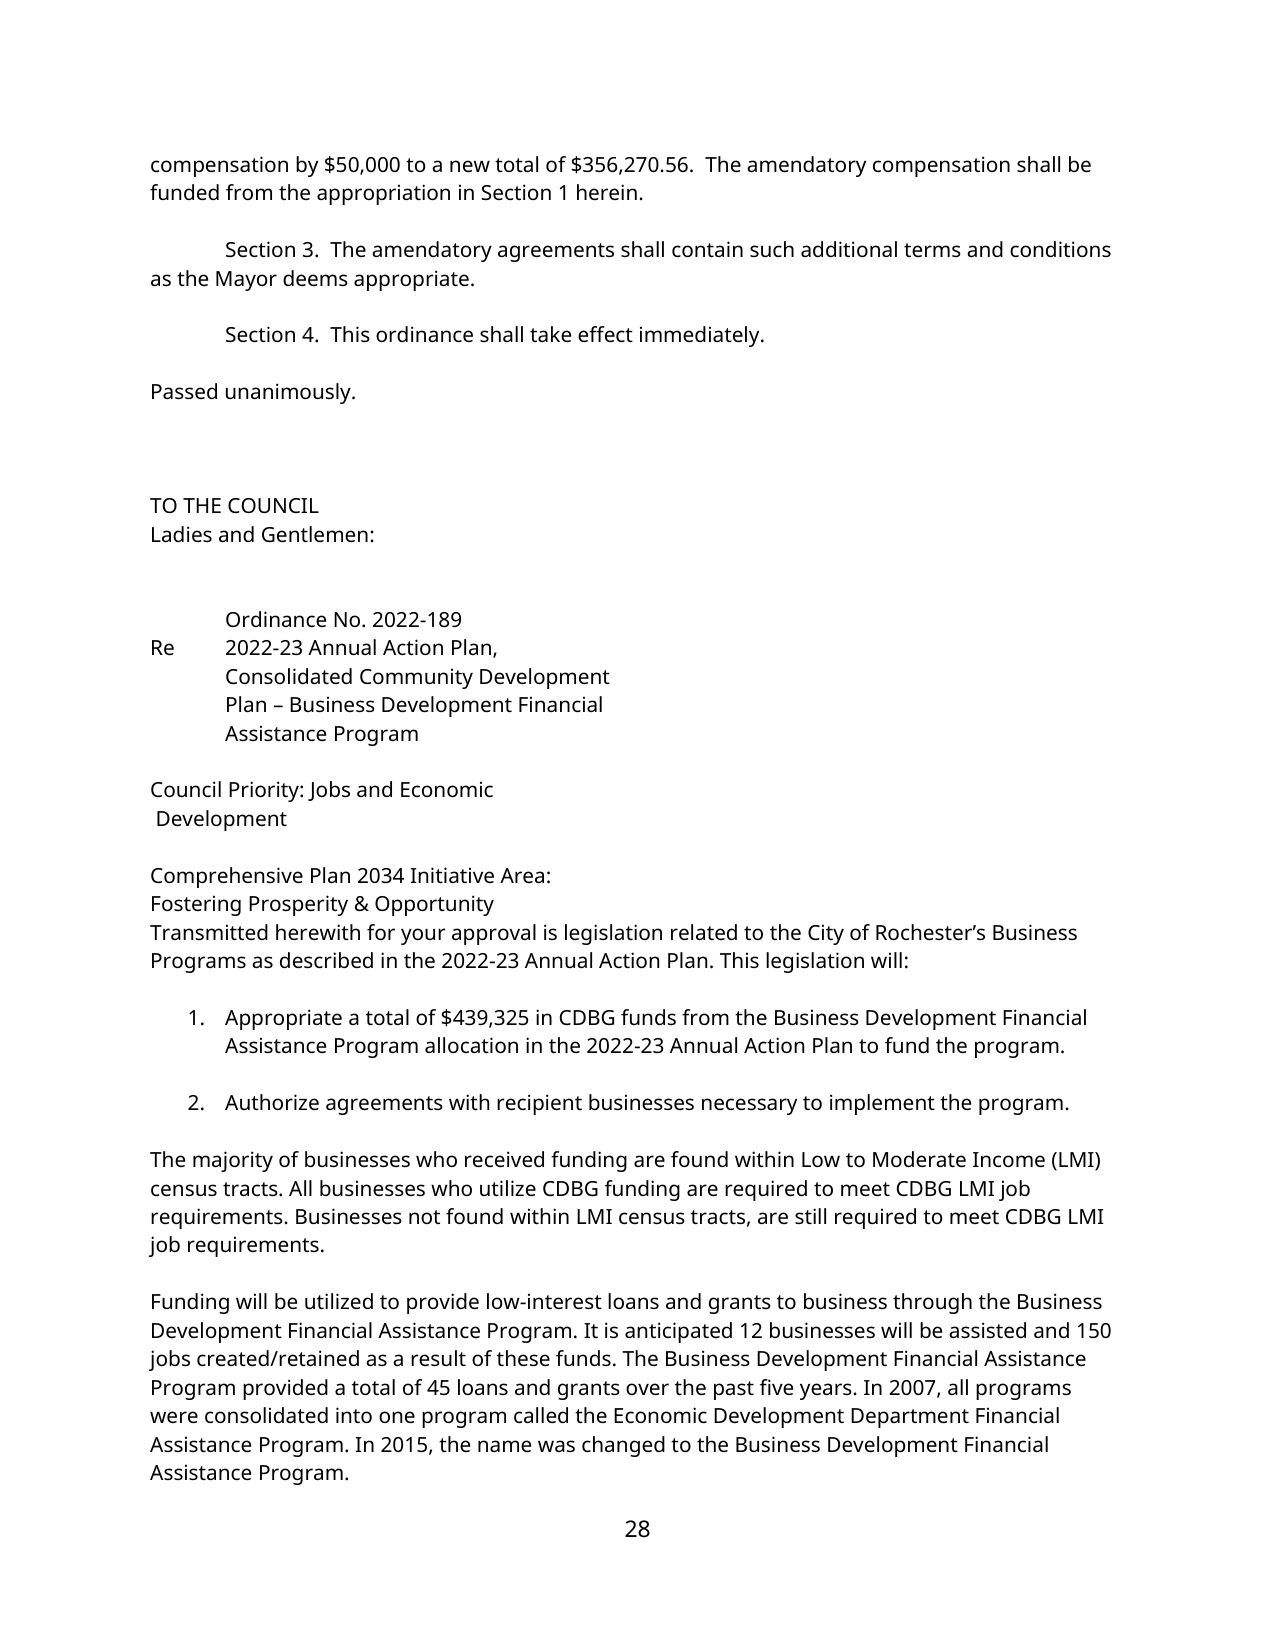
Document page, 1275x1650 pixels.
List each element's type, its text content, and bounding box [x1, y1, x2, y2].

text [150, 150, 1125, 207]
text The majority of businesses who received funding are found within Low to Moderate Income (LMI) census tracts. All businesses who utilize CDBG funding are required to meet CDBG LMI job requirements. Businesses not found within LMI census tracts, are still required to meet CDBG LMI job requirements. [150, 1145, 1125, 1259]
text Plan – Business Development Financial [150, 690, 1125, 719]
text Fostering Prosperity & Opportunity [150, 889, 1125, 918]
text Transmitted herewith for your approval is legislation related to the City of Rochester’s Business Programs as described in the 2022-23 Annual Action Plan. This legislation will: [150, 918, 1125, 975]
text Passed unanimously. [150, 377, 1125, 406]
list Appropriate a total of $439,325 in CDBG funds from the Business Development Financial Assistance Program allocation in the 2022-23 Annual Action Plan to fund the program. [187, 1003, 1125, 1060]
text Re 2022-23 Annual Action Plan, [150, 633, 1125, 662]
text Development [150, 804, 1125, 832]
text Section 3. The amendatory agreements shall contain such additional terms and conditions as the Mayor deems appropriate. [150, 235, 1125, 292]
text Consolidated Community Development [150, 662, 1125, 690]
text Council Priority: Jobs and Economic [150, 776, 1125, 804]
text TO THE COUNCIL [150, 491, 1125, 520]
text Ladies and Gentlemen: [150, 520, 1125, 548]
text Ordinance No. 2022-189 [150, 605, 1125, 633]
text Assistance Program [150, 719, 1125, 747]
text Section 4. This ordinance shall take effect immediately. [150, 321, 1125, 349]
text Comprehensive Plan 2034 Initiative Area: [150, 861, 1125, 889]
text Funding will be utilized to provide low-interest loans and grants to business through the Business Development Financial Assistance Program. It is anticipated 12 businesses will be assisted and 150 jobs created/retained as a result of these funds. The Business Development Financial Assistance Program provided a total of 45 loans and grants over the past five years. In 2007, all programs were consolidated into one program called the Economic Development Department Financial Assistance Program. In 2015, the name was changed to the Business Development Financial Assistance Program. [150, 1259, 1125, 1487]
list Authorize agreements with recipient businesses necessary to implement the program. [187, 1088, 1125, 1117]
